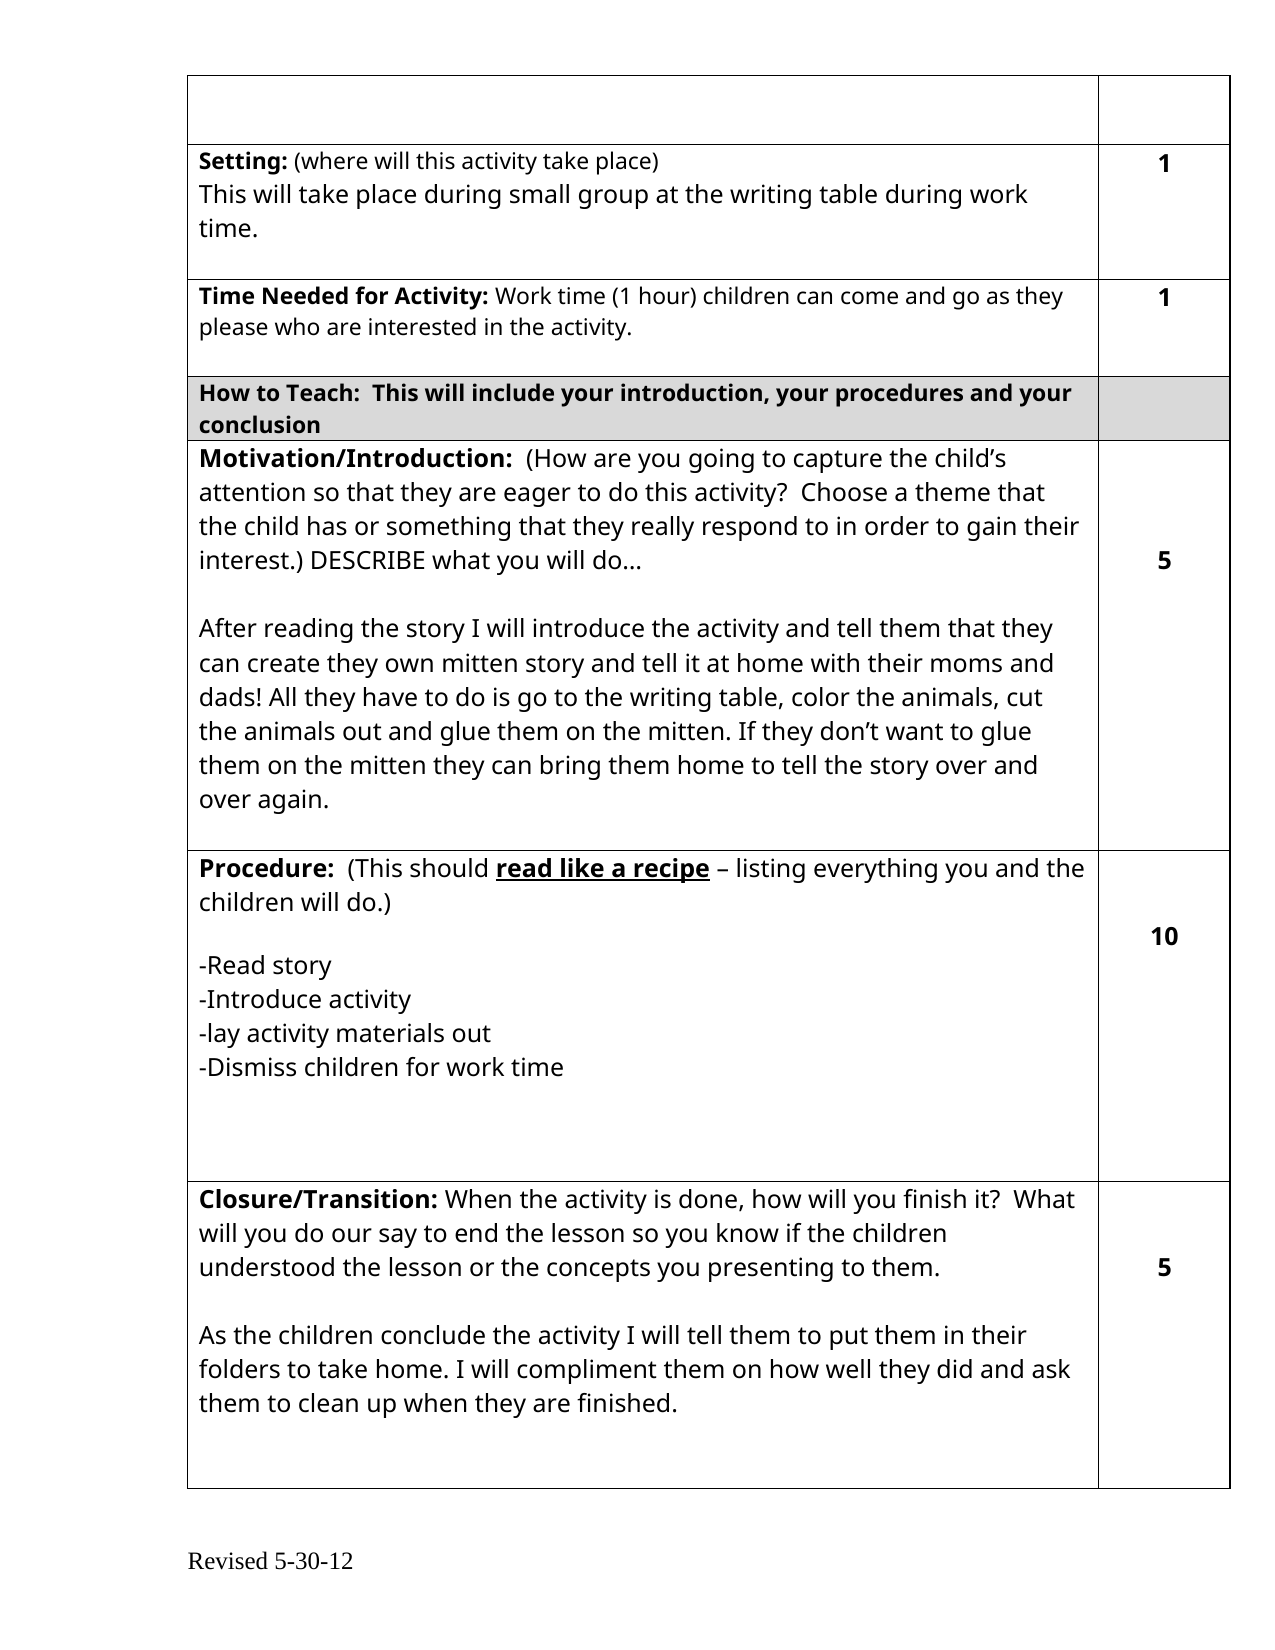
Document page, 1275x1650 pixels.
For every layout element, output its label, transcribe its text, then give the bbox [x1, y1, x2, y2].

table_cell 10 [1099, 851, 1229, 1181]
table_cell 5 [1099, 1182, 1229, 1488]
table_cell 1 [1099, 145, 1229, 279]
table_cell 2 [1099, 76, 1229, 144]
table_cell How to Teach: This will include your introduction, your procedures and your conclusion [188, 377, 1098, 440]
table_cell Procedure: (This should read like a recipe – listing everything you and the children will do.) -Read story -Introduce activity -lay activity materials out -Dismiss children for work time [188, 851, 1098, 1181]
table_cell [1099, 377, 1229, 440]
table_cell 5 [1099, 441, 1229, 849]
table_cell Motivation/Introduction: (How are you going to capture the child’s attention so that they are eager to do this activity? Choose a theme that the child has or something that they really respond to in order to gain their interest.) DESCRIBE what you will do… After reading the story I will introduce the activity and tell them that they can create they own mitten story and tell it at home with their moms and dads! All they have to do is go to the writing table, color the animals, cut the animals out and glue them on the mitten. If they don’t want to glue them on the mitten they can bring them home to tell the story over and over again. [188, 441, 1098, 849]
table_cell Setting: (where will this activity take place) This will take place during small group at the writing table during work time. [188, 145, 1098, 279]
table_cell Time Needed for Activity: Work time (1 hour) children can come and go as they please who are interested in the activity. [188, 280, 1098, 376]
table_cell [188, 76, 1098, 144]
table_cell 1 [1099, 280, 1229, 376]
table_cell Closure/Transition: When the activity is done, how will you finish it? What will you do our say to end the lesson so you know if the children understood the lesson or the concepts you presenting to them. As the children conclude the activity I will tell them to put them in their folders to take home. I will compliment them on how well they did and ask them to clean up when they are finished. [188, 1182, 1098, 1488]
